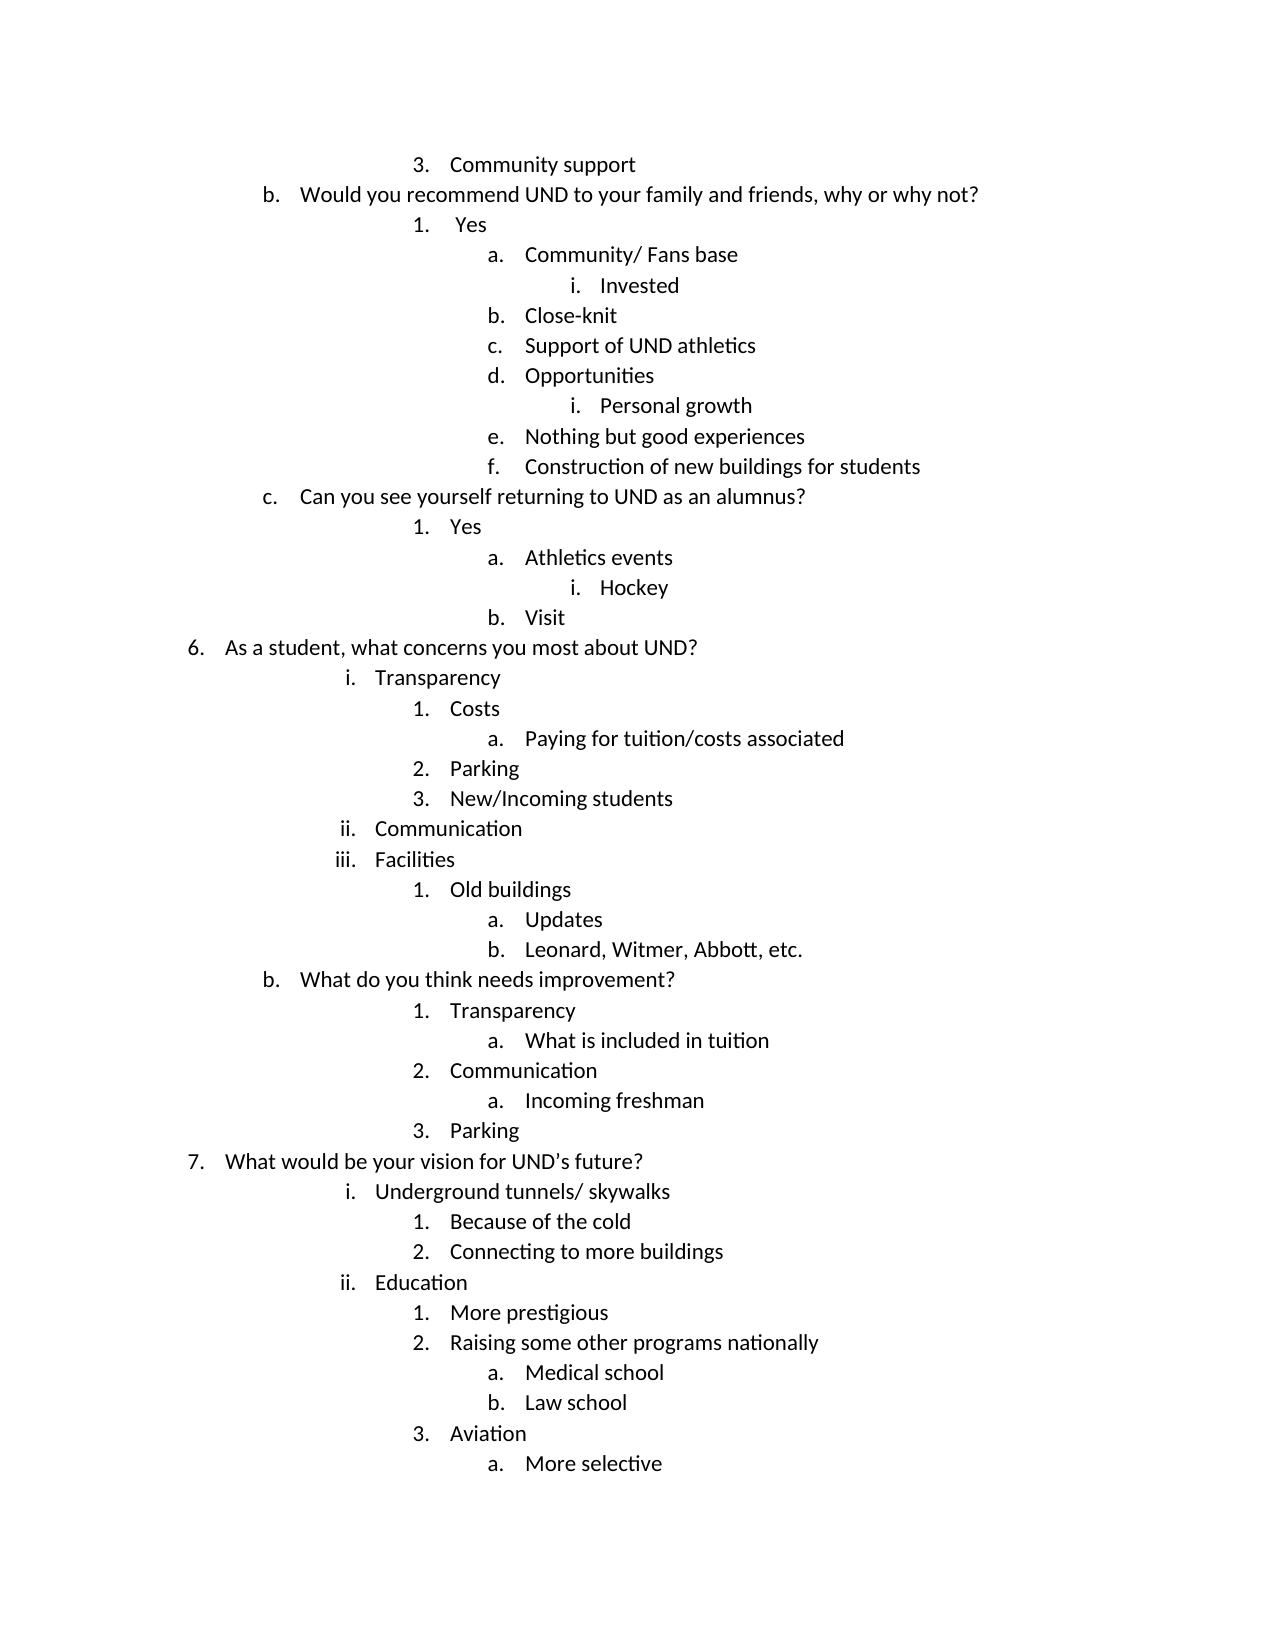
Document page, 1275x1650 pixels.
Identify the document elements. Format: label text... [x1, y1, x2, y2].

list Old buildings [412, 875, 1125, 903]
list Education [356, 1268, 1125, 1296]
list Hockey [581, 573, 1125, 601]
list Incoming freshman [487, 1086, 1125, 1114]
list Facilities [356, 845, 1125, 873]
list Transparency [412, 996, 1125, 1024]
list Connecting to more buildings [412, 1237, 1125, 1266]
list Raising some other programs nationally [412, 1328, 1125, 1356]
list Updates [487, 905, 1125, 933]
list Construction of new buildings for students [487, 452, 1125, 480]
list Communication [412, 1056, 1125, 1084]
list Yes [412, 210, 1125, 238]
list Costs [412, 694, 1125, 722]
list Medical school [487, 1358, 1125, 1386]
list Because of the cold [412, 1207, 1125, 1235]
list Nothing but good experiences [487, 422, 1125, 450]
list More selective [487, 1449, 1125, 1477]
list What would be your vision for UND’s future? [187, 1147, 1125, 1175]
list What do you think needs improvement? [262, 966, 1125, 994]
list Paying for tuition/costs associated [487, 724, 1125, 752]
list Support of UND athletics [487, 331, 1125, 359]
list Would you recommend UND to your family and friends, why or why not? [262, 180, 1125, 208]
list Communication [356, 814, 1125, 843]
list Law school [487, 1388, 1125, 1417]
list Community/ Fans base [487, 241, 1125, 269]
list Leonard, Witmer, Abbott, etc. [487, 935, 1125, 963]
list Parking [412, 754, 1125, 782]
list Opportunities [487, 361, 1125, 389]
list More prestigious [412, 1298, 1125, 1326]
list Athletics events [487, 543, 1125, 571]
list Can you see yourself returning to UND as an alumnus? [262, 482, 1125, 510]
list Invested [581, 271, 1125, 299]
list Underground tunnels/ skywalks [356, 1177, 1125, 1205]
list Personal growth [581, 392, 1125, 420]
list Close-knit [487, 301, 1125, 329]
list Parking [412, 1117, 1125, 1145]
list New/Incoming students [412, 784, 1125, 812]
list Yes [412, 512, 1125, 541]
list Aviation [412, 1419, 1125, 1447]
list Transparency [356, 663, 1125, 692]
list As a student, what concerns you most about UND? [187, 633, 1125, 661]
list Visit [487, 603, 1125, 631]
list What is included in tuition [487, 1026, 1125, 1054]
list Community support [412, 150, 1125, 178]
